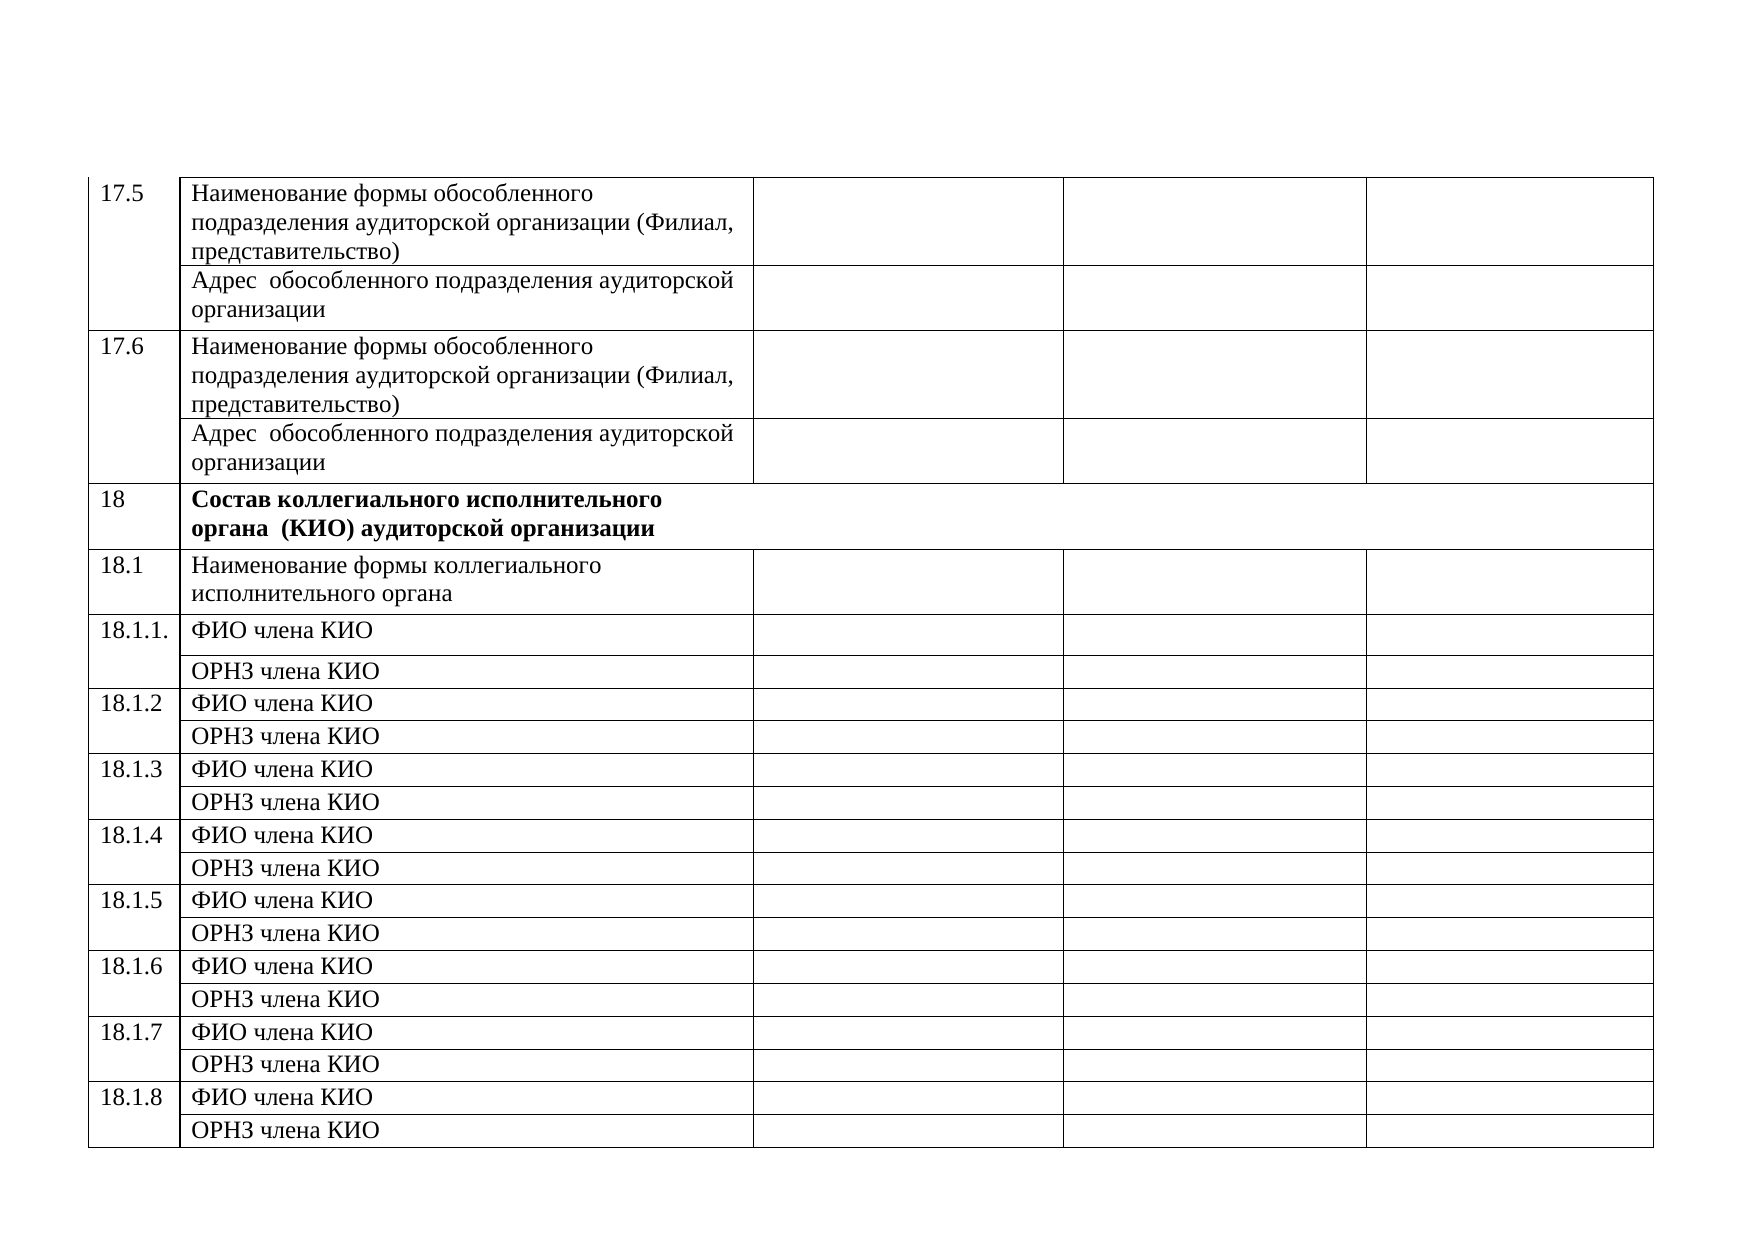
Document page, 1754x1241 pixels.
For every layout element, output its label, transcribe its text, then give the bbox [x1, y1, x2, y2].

table_cell ОРНЗ члена КИО [181, 656, 753, 687]
table_cell [1367, 266, 1653, 330]
table_cell [1367, 1050, 1653, 1081]
table_cell [1367, 178, 1653, 264]
table_cell [1064, 754, 1366, 786]
table_cell [1367, 918, 1653, 950]
table_cell [1367, 1082, 1653, 1114]
table_cell [1064, 550, 1366, 614]
table_cell [1064, 820, 1366, 852]
table_cell [754, 754, 1063, 786]
table_cell [1064, 885, 1366, 917]
table_cell [1064, 331, 1366, 417]
table_cell ФИО члена КИО [181, 885, 753, 917]
table_cell [1064, 787, 1366, 819]
table_cell [89, 852, 179, 884]
table_cell [1064, 689, 1366, 720]
table_cell Состав коллегиального исполнительного органа (КИО) аудиторской организации [181, 484, 753, 549]
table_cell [181, 178, 753, 264]
table_cell ФИО члена КИО [181, 1082, 753, 1114]
table_cell [1064, 419, 1366, 483]
table_cell [1064, 1050, 1366, 1081]
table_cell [181, 266, 753, 330]
table_cell 18.1 [89, 550, 179, 614]
table_cell ОРНЗ члена КИО [181, 984, 753, 1016]
table_cell [1063, 484, 1367, 549]
table_cell ОРНЗ члена КИО [181, 787, 753, 819]
table_cell [1367, 419, 1653, 483]
table_cell 18.1.6 [89, 951, 179, 983]
table_cell [1064, 984, 1366, 1016]
table_cell [1064, 1017, 1366, 1048]
table_cell [1367, 885, 1653, 917]
table_cell 18 [89, 484, 179, 549]
table_cell [89, 786, 179, 819]
table_cell ОРНЗ члена КИО [181, 1050, 753, 1081]
table_cell [1367, 787, 1653, 819]
table_cell [1367, 615, 1653, 655]
table_cell 18.1.4 [89, 820, 179, 852]
table_cell [754, 550, 1063, 614]
table_cell 17.5 [89, 177, 179, 264]
table_cell ФИО члена КИО [181, 820, 753, 852]
table_cell [1064, 853, 1366, 884]
table_cell [754, 689, 1063, 720]
table_cell ОРНЗ члена КИО [181, 918, 753, 950]
table_cell ФИО члена КИО [181, 689, 753, 720]
table_cell [1064, 615, 1366, 655]
table_cell [754, 885, 1063, 917]
table_cell [754, 787, 1063, 819]
table_cell [89, 983, 179, 1016]
table_cell ОРНЗ члена КИО [181, 1115, 753, 1147]
table_cell [1367, 689, 1653, 720]
table_cell [754, 951, 1063, 983]
table_cell [754, 820, 1063, 852]
table_cell [1064, 266, 1366, 330]
table_cell [1367, 820, 1653, 852]
table_cell [1367, 853, 1653, 884]
table_cell [1367, 984, 1653, 1016]
table_cell [89, 655, 179, 687]
table_cell Наименование формы коллегиального исполнительного органа [181, 550, 753, 614]
table_cell ФИО члена КИО [181, 951, 753, 983]
table_cell [89, 1049, 179, 1081]
table_cell [1064, 951, 1366, 983]
table_cell 18.1.7 [89, 1017, 179, 1048]
table_cell 18.1.3 [89, 754, 179, 786]
table_cell [1367, 721, 1653, 753]
table_cell [754, 918, 1063, 950]
table_cell 17.6 [89, 331, 179, 417]
table_cell [754, 1017, 1063, 1048]
table_cell [1367, 656, 1653, 687]
table_cell [89, 720, 179, 753]
table_cell ФИО члена КИО [181, 1017, 753, 1048]
table_cell 18.1.2 [89, 689, 179, 720]
table_cell [1064, 918, 1366, 950]
table_cell [754, 721, 1063, 753]
table_cell [1064, 656, 1366, 687]
table_cell Наименование формы обособленного подразделения аудиторской организации (Филиал, представительство) [181, 331, 753, 417]
table_cell [754, 331, 1063, 417]
table_cell [754, 984, 1063, 1016]
table_cell [1367, 550, 1653, 614]
table_cell [1064, 1082, 1366, 1114]
table_cell Адрес обособленного подразделения аудиторской организации [181, 419, 753, 483]
table_cell [1367, 951, 1653, 983]
table_cell [754, 1050, 1063, 1081]
table_cell [754, 178, 1063, 264]
table_cell [1064, 178, 1366, 264]
table_cell [1367, 1017, 1653, 1048]
table_cell ОРНЗ члена КИО [181, 853, 753, 884]
table_cell ФИО члена КИО [181, 615, 753, 655]
table_cell 18.1.8 [89, 1082, 179, 1114]
table_cell [754, 1082, 1063, 1114]
table_cell [1367, 484, 1653, 549]
table_cell [89, 1114, 179, 1147]
table_cell [89, 265, 179, 330]
table_cell [89, 917, 179, 950]
table_cell [1367, 331, 1653, 417]
table_cell [754, 656, 1063, 687]
table_cell [754, 1115, 1063, 1147]
table_cell [754, 266, 1063, 330]
table_cell [89, 418, 179, 483]
table_cell [1367, 754, 1653, 786]
table_cell [754, 615, 1063, 655]
table_cell ФИО члена КИО [181, 754, 753, 786]
table_cell [754, 853, 1063, 884]
table_cell 18.1.1. [89, 615, 179, 655]
table_cell [1064, 1115, 1366, 1147]
table_cell [754, 419, 1063, 483]
table_cell ОРНЗ члена КИО [181, 721, 753, 753]
table_cell [1367, 1115, 1653, 1147]
table_cell 18.1.5 [89, 885, 179, 917]
table_cell [1064, 721, 1366, 753]
table_cell [753, 484, 1063, 549]
